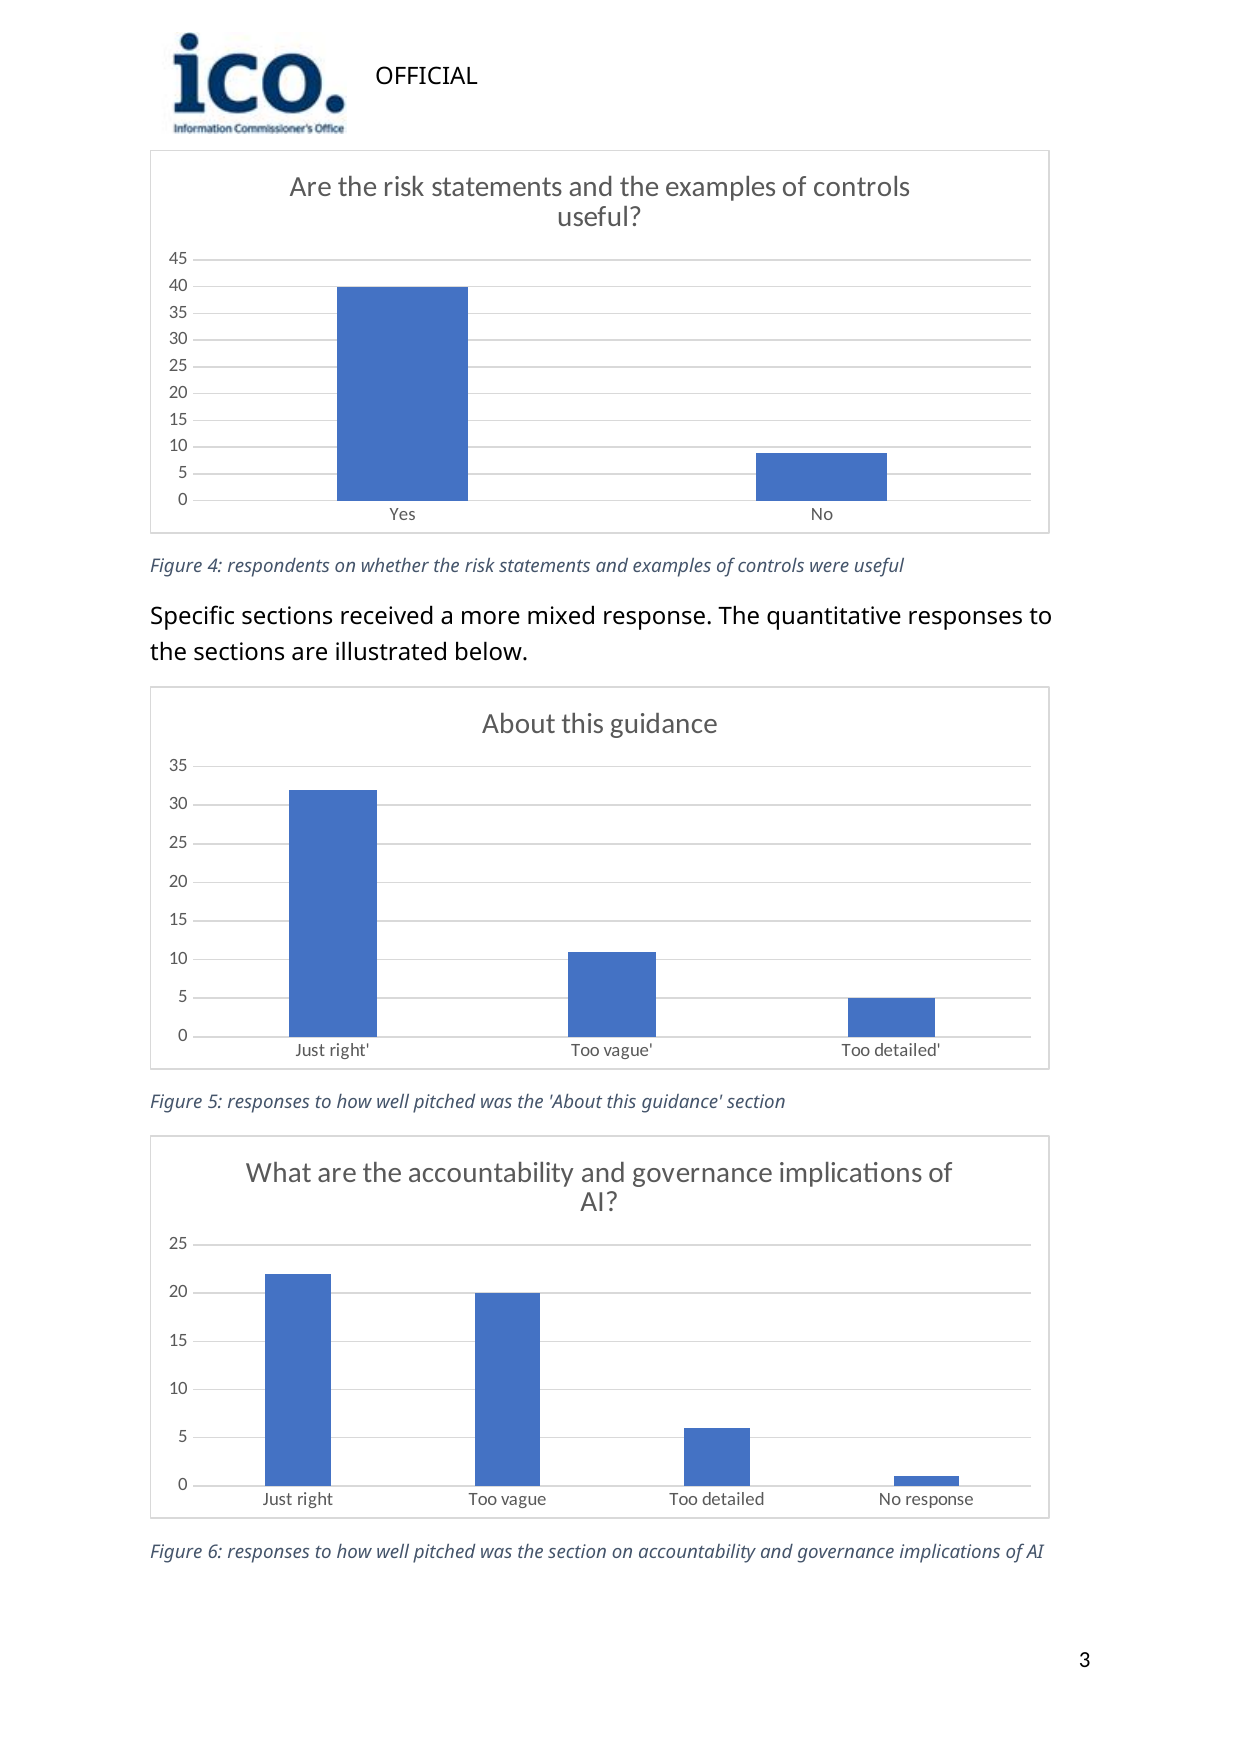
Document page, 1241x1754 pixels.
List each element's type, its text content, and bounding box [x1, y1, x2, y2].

text Figure 5: responses to how well pitched was the 'About this guidance' section [150, 1089, 1090, 1114]
text Figure 4: respondents on whether the risk statements and examples of controls were useful [150, 553, 1090, 578]
picture [150, 32, 347, 134]
text Figure 6: responses to how well pitched was the section on accountability and governance implications of AI [150, 1538, 1090, 1563]
text Specific sections received a more mixed response. The quantitative responses to the sections are illustrated below. [150, 599, 1090, 667]
